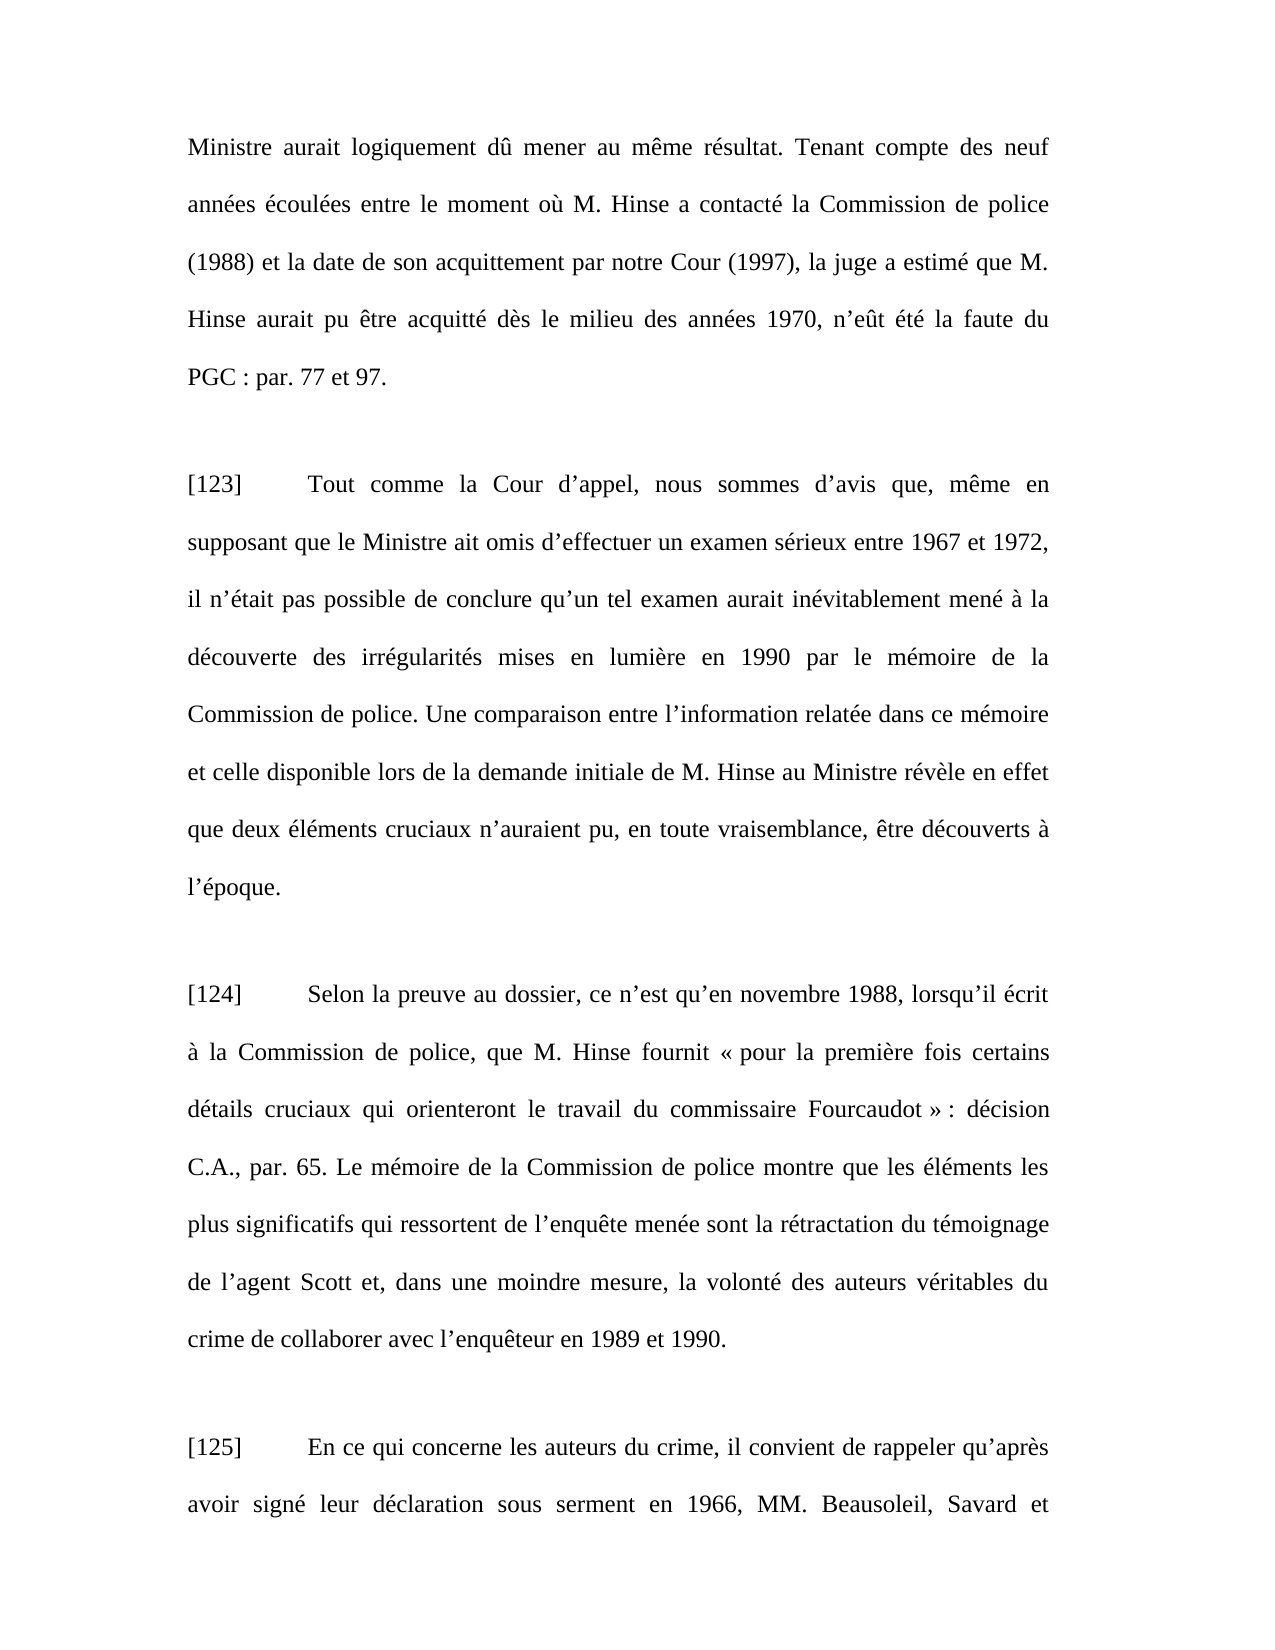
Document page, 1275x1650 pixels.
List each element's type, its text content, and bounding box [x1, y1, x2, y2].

text Tout comme la Cour d’appel, nous sommes d’avis que, même en supposant que le Ministre ait omis d’effectuer un examen sérieux entre 1967 et 1972, il n’était pas possible de conclure qu’un tel examen aurait inévitablement mené à la découverte des irrégularités mises en lumière en 1990 par le mémoire de la Commission de police. Une comparaison entre l’information relatée dans ce mémoire et celle disponible lors de la demande initiale de M. Hinse au Ministre révèle en effet que deux éléments cruciaux n’auraient pu, en toute vraisemblance, être découverts à l’époque. [187, 469, 1050, 901]
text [187, 1432, 1050, 1518]
text Selon la preuve au dossier, ce n’est qu’en novembre 1988, lorsqu’il écrit à la Commission de police, que M. Hinse fournit « pour la première fois certains détails cruciaux qui orienteront le travail du commissaire Fourcaudot » : décision C.A., par. 65. Le mémoire de la Commission de police montre que les éléments les plus significatifs qui ressortent de l’enquête menée sont la rétractation du témoignage de l’agent Scott et, dans une moindre mesure, la volonté des auteurs véritables du crime de collaborer avec l’enquêteur en 1989 et 1990. [187, 979, 1050, 1353]
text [187, 132, 1050, 391]
